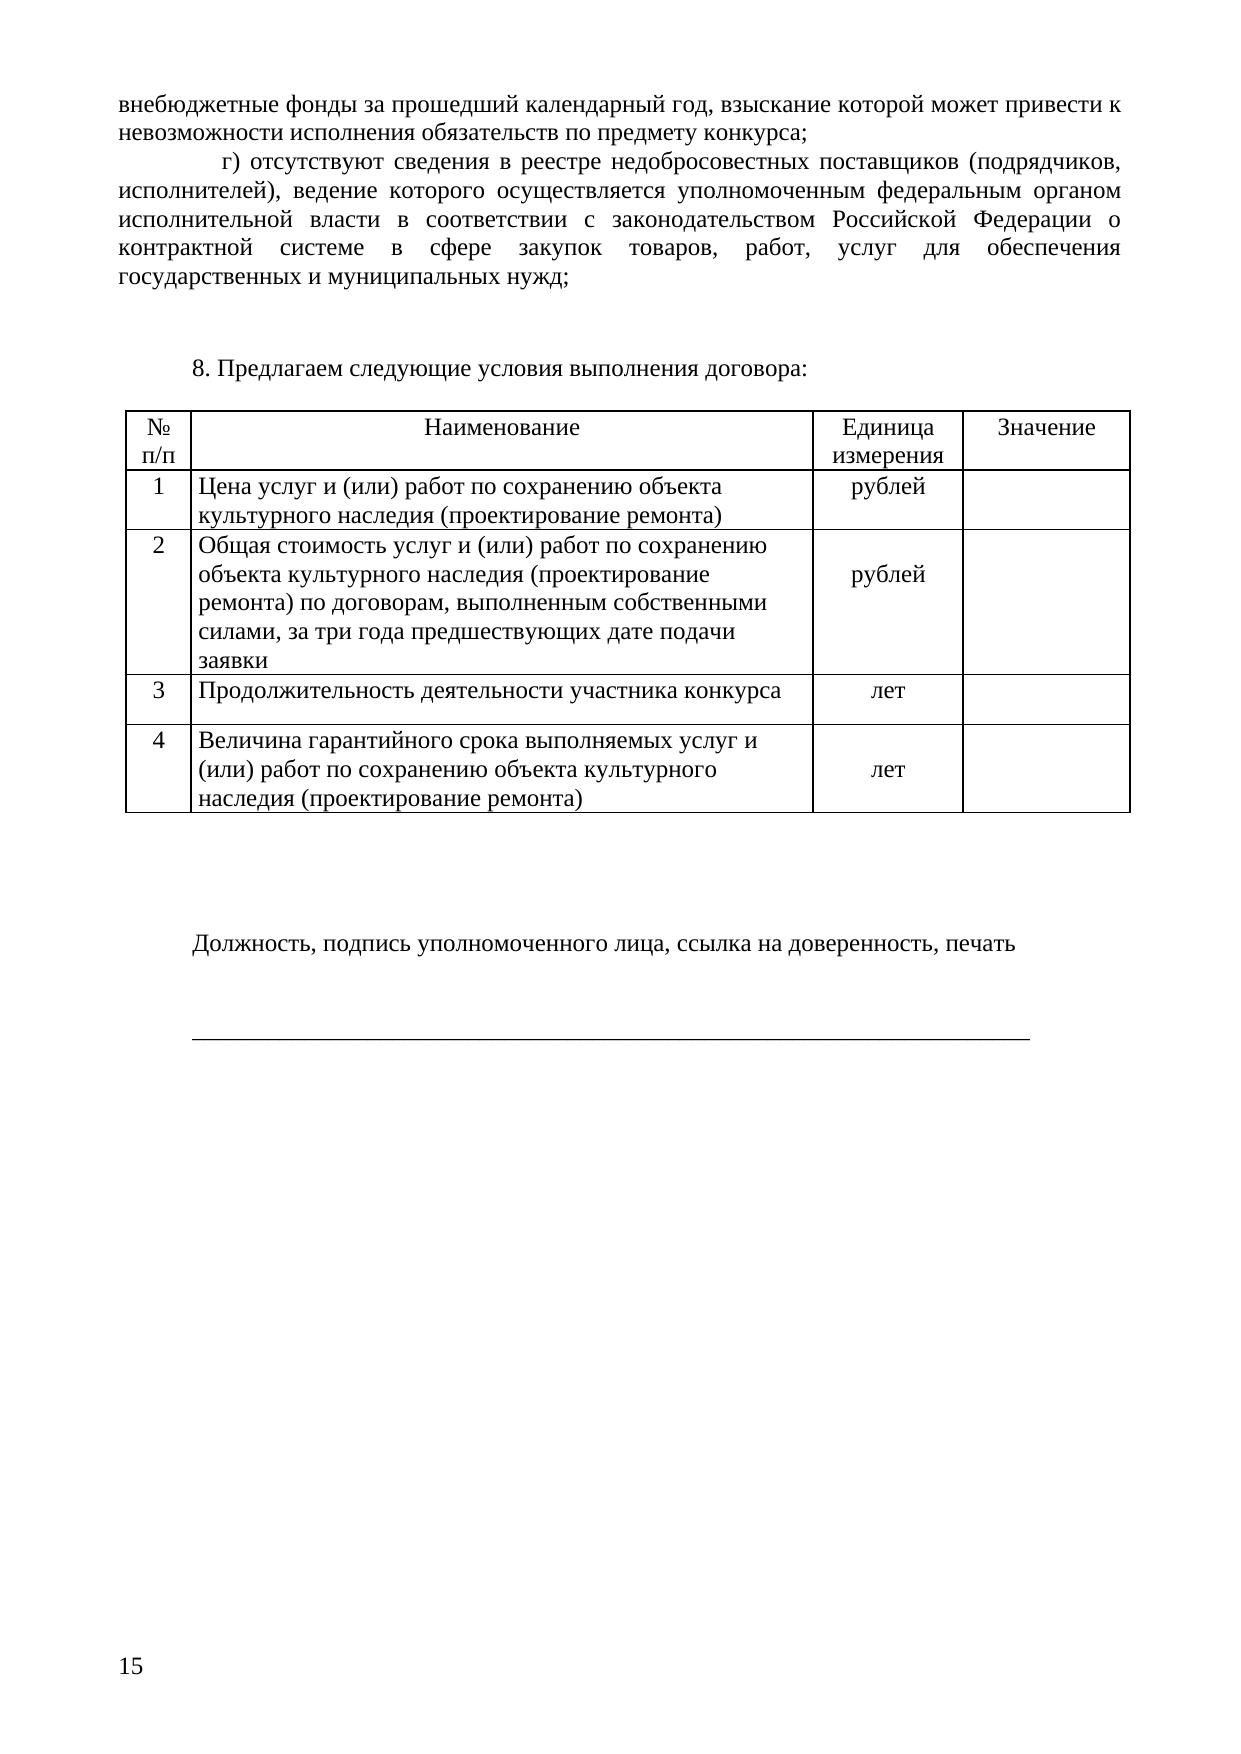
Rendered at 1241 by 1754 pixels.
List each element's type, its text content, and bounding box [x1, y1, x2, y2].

text ___________________________________________________________________ [118, 1014, 1122, 1043]
table_cell [964, 530, 1129, 674]
table_cell 1 [127, 471, 190, 528]
table_header Значение [964, 412, 1129, 469]
text 8. Предлагаем следующие условия выполнения договора: [118, 353, 1122, 382]
table_cell 2 [127, 530, 190, 674]
table_cell Общая стоимость услуг и (или) работ по сохранению объекта культурного наследия (проектирование ремонта) по договорам, выполненным собственными силами, за три года предшествующих дате подачи заявки [192, 530, 812, 674]
table_cell [964, 725, 1129, 812]
table_header № п/п [127, 412, 190, 469]
text г) отсутствуют сведения в реестре недобросовестных поставщиков (подрядчиков, исполнителей), ведение которого осуществляется уполномоченным федеральным органом исполнительной власти в соответствии с законодательством Российской Федерации о контрактной системе в сфере закупок товаров, работ, услуг для обеспечения государственных и муниципальных нужд; [118, 146, 1122, 290]
table_cell 4 [127, 725, 190, 812]
table_cell Цена услуг и (или) работ по сохранению объекта культурного наследия (проектирование ремонта) [192, 471, 812, 528]
text Должность, подпись уполномоченного лица, ссылка на доверенность, печать [118, 928, 1122, 957]
table_cell Продолжительность деятельности участника конкурса [192, 675, 812, 724]
table_header Наименование [192, 412, 812, 469]
table_cell рублей [814, 530, 962, 674]
table_cell 3 [127, 675, 190, 724]
table_cell [964, 675, 1129, 724]
table_cell рублей [814, 471, 962, 528]
table_header Единица измерения [814, 412, 962, 469]
table_cell лет [814, 725, 962, 812]
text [118, 89, 1122, 146]
table_cell Величина гарантийного срока выполняемых услуг и (или) работ по сохранению объекта культурного наследия (проектирование ремонта) [192, 725, 812, 812]
table_cell [964, 471, 1129, 528]
table_cell лет [814, 675, 962, 724]
